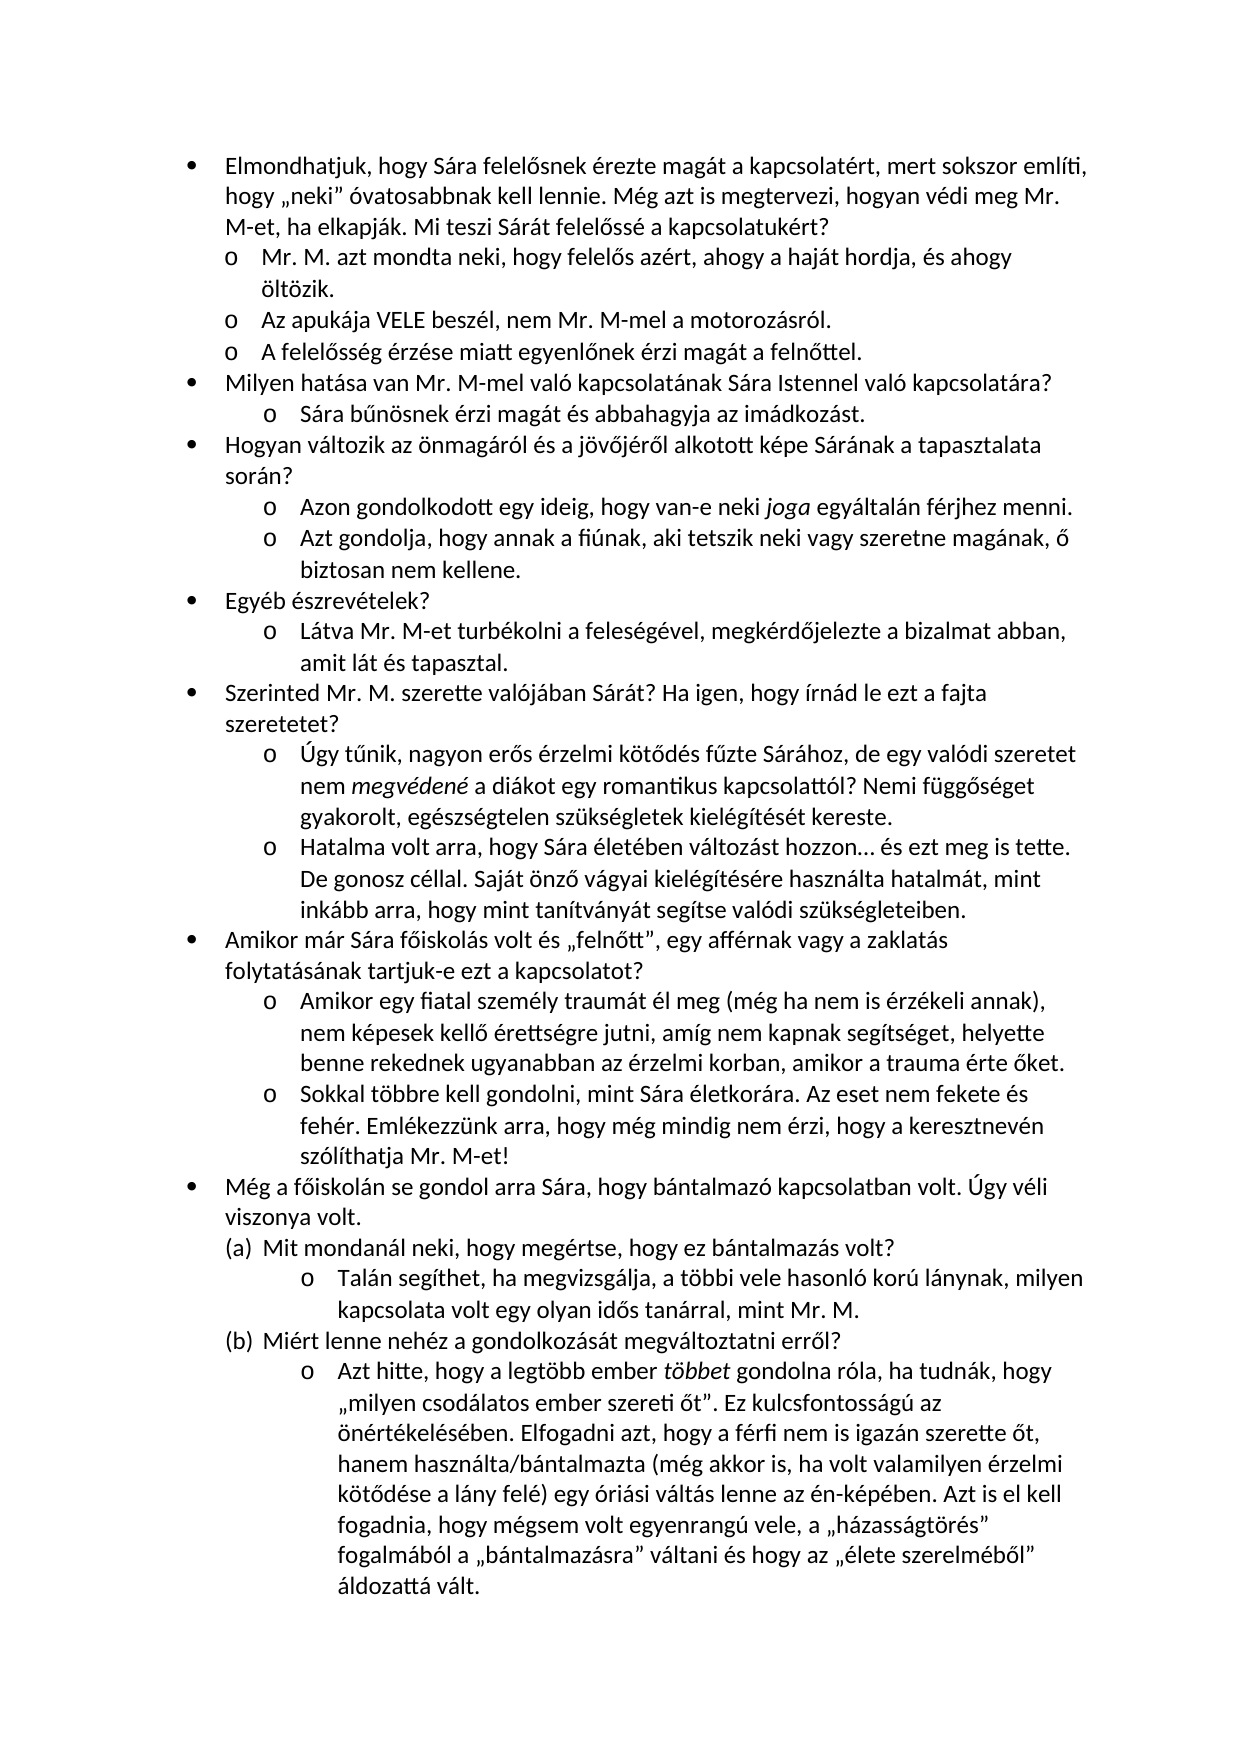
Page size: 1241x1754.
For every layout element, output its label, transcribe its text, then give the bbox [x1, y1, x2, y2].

list Még a főiskolán se gondol arra Sára, hogy bántalmazó kapcsolatban volt. Úgy véli viszonya volt. [187, 1171, 1090, 1232]
list Azon gondolkodott egy ideig, hogy van-e neki joga egyáltalán férjhez menni. [262, 491, 1090, 522]
list Mit mondanál neki, hogy megértse, hogy ez bántalmazás volt? [225, 1232, 1090, 1262]
list Úgy tűnik, nagyon erős érzelmi kötődés fűzte Sárához, de egy valódi szeretet nem megvédené a diákot egy romantikus kapcsolattól? Nemi függőséget gyakorolt, egészségtelen szükségletek kielégítését kereste. [262, 739, 1090, 831]
list Hatalma volt arra, hogy Sára életében változást hozzon… és ezt meg is tette. De gonosz céllal. Saját önző vágyai kielégítésére használta hatalmát, mint inkább arra, hogy mint tanítványát segítse valódi szükségleteiben. [262, 831, 1090, 924]
list Miért lenne nehéz a gondolkozását megváltoztatni erről? [225, 1325, 1090, 1355]
list Sára bűnösnek érzi magát és abbahagyja az imádkozást. [262, 398, 1090, 430]
list Elmondhatjuk, hogy Sára felelősnek érezte magát a kapcsolatért, mert sokszor említi, hogy „neki” óvatosabbnak kell lennie. Még azt is megtervezi, hogyan védi meg Mr. M-et, ha elkapják. Mi teszi Sárát felelőssé a kapcsolatukért? [187, 150, 1090, 242]
list Mr. M. azt mondta neki, hogy felelős azért, ahogy a haját hordja, és ahogy öltözik. [224, 242, 1090, 304]
list Látva Mr. M-et turbékolni a feleségével, megkérdőjelezte a bizalmat abban, amit lát és tapasztal. [262, 615, 1090, 678]
list Sokkal többre kell gondolni, mint Sára életkorára. Az eset nem fekete és fehér. Emlékezzünk arra, hogy még mindig nem érzi, hogy a keresztnevén szólíthatja Mr. M-et! [262, 1078, 1090, 1171]
list Hogyan változik az önmagáról és a jövőjéről alkotott képe Sárának a tapasztalata során? [187, 430, 1090, 491]
list A felelősség érzése miatt egyenlőnek érzi magát a felnőttel. [224, 336, 1090, 367]
list Egyéb észrevételek? [187, 585, 1090, 615]
list Talán segíthet, ha megvizsgálja, a többi vele hasonló korú lánynak, milyen kapcsolata volt egy olyan idős tanárral, mint Mr. M. [300, 1262, 1090, 1325]
list Azt gondolja, hogy annak a fiúnak, aki tetszik neki vagy szeretne magának, ő biztosan nem kellene. [262, 522, 1090, 585]
list Amikor már Sára főiskolás volt és „felnőtt”, egy afférnak vagy a zaklatás folytatásának tartjuk-e ezt a kapcsolatot? [187, 924, 1090, 985]
list Amikor egy fiatal személy traumát él meg (még ha nem is érzékeli annak), nem képesek kellő érettségre jutni, amíg nem kapnak segítséget, helyette benne rekednek ugyanabban az érzelmi korban, amikor a trauma érte őket. [262, 985, 1090, 1078]
list Milyen hatása van Mr. M-mel való kapcsolatának Sára Istennel való kapcsolatára? [187, 367, 1090, 398]
list Azt hitte, hogy a legtöbb ember többet gondolna róla, ha tudnák, hogy „milyen csodálatos ember szereti őt”. Ez kulcsfontosságú az önértékelésében. Elfogadni azt, hogy a férfi nem is igazán szerette őt, hanem használta/bántalmazta (még akkor is, ha volt valamilyen érzelmi kötődése a lány felé) egy óriási váltás lenne az én-képében. Azt is el kell fogadnia, hogy mégsem volt egyenrangú vele, a „házasságtörés” fogalmából a „bántalmazásra” váltani és hogy az „élete szerelméből” áldozattá vált. [300, 1355, 1090, 1601]
list Szerinted Mr. M. szerette valójában Sárát? Ha igen, hogy írnád le ezt a fajta szeretetet? [187, 678, 1090, 739]
list Az apukája VELE beszél, nem Mr. M-mel a motorozásról. [224, 304, 1090, 336]
